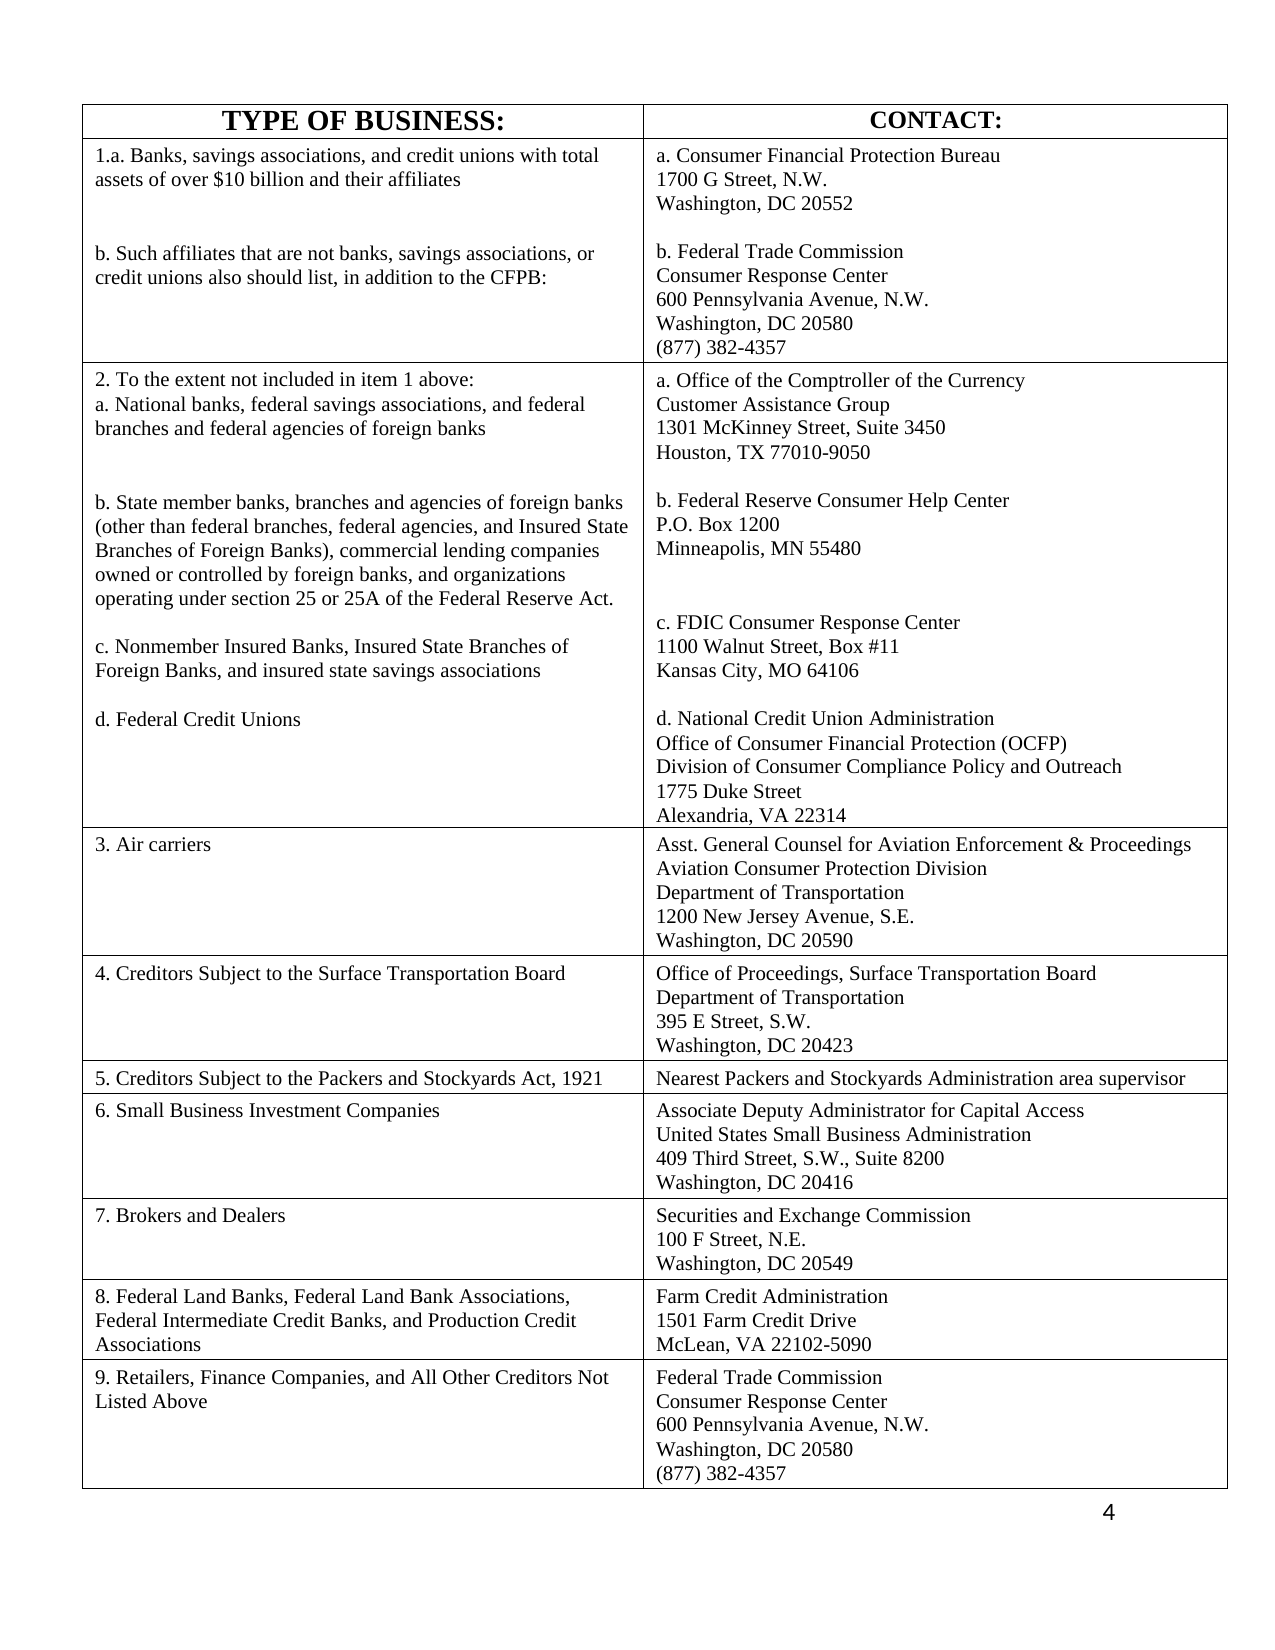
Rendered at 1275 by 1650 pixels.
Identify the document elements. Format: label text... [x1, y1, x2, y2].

table_header TYPE OF BUSINESS: [83, 105, 643, 138]
table_cell 8. Federal Land Banks, Federal Land Bank Associations, Federal Intermediate Credit Banks, and Production Credit Associations [83, 1280, 643, 1359]
table_header CONTACT: [644, 105, 1227, 138]
table_cell 5. Creditors Subject to the Packers and Stockyards Act, 1921 [83, 1061, 643, 1093]
table_cell To the extent not included in item 1 above: National banks, federal savings associations, and federal branches and federal agencies of foreign banks State member banks, branches and agencies of foreign banks (other than federal branches, federal agencies, and Insured State Branches of Foreign Banks), commercial lending companies owned or controlled by foreign banks, and organizations operating under section 25 or 25A of the Federal Reserve Act. Nonmember Insured Banks, Insured State Branches of Foreign Banks, and insured state savings associations Federal Credit Unions [83, 363, 643, 827]
table_cell Office of Proceedings, Surface Transportation Board Department of Transportation 395 E Street, S.W. Washington, DC 20423 [644, 956, 1227, 1060]
table_cell Federal Trade Commission Consumer Response Center 600 Pennsylvania Avenue, N.W. Washington, DC 20580 (877) 382-4357 [644, 1360, 1227, 1488]
table_cell Office of the Comptroller of the Currency Customer Assistance Group 1301 McKinney Street, Suite 3450 Houston, TX 77010-9050 Federal Reserve Consumer Help Center P.O. Box 1200 Minneapolis, MN 55480 FDIC Consumer Response Center 1100 Walnut Street, Box #11 Kansas City, MO 64106 National Credit Union Administration Office of Consumer Financial Protection (OCFP) Division of Consumer Compliance Policy and Outreach 1775 Duke Street Alexandria, VA 22314 [644, 363, 1227, 827]
table_cell Nearest Packers and Stockyards Administration area supervisor [644, 1061, 1227, 1093]
table_cell Asst. General Counsel for Aviation Enforcement & Proceedings Aviation Consumer Protection Division Department of Transportation 1200 New Jersey Avenue, S.E. Washington, DC 20590 [644, 828, 1227, 955]
table_cell 3. Air carriers [83, 828, 643, 955]
table_cell 6. Small Business Investment Companies [83, 1094, 643, 1198]
table_cell 1.a. Banks, savings associations, and credit unions with total assets of over $10 billion and their affiliates b. Such affiliates that are not banks, savings associations, or credit unions also should list, in addition to the CFPB: [83, 139, 643, 362]
table_cell Consumer Financial Protection Bureau 1700 G Street, N.W. Washington, DC 20552 Federal Trade Commission Consumer Response Center 600 Pennsylvania Avenue, N.W. Washington, DC 20580 (877) 382-4357 [644, 139, 1227, 362]
text 4 [79, 1496, 1115, 1526]
table_cell 9. Retailers, Finance Companies, and All Other Creditors Not Listed Above [83, 1360, 643, 1488]
table_cell Associate Deputy Administrator for Capital Access United States Small Business Administration 409 Third Street, S.W., Suite 8200 Washington, DC 20416 [644, 1094, 1227, 1198]
table_cell 7. Brokers and Dealers [83, 1199, 643, 1279]
table_cell Farm Credit Administration 1501 Farm Credit Drive McLean, VA 22102-5090 [644, 1280, 1227, 1359]
table_cell 4. Creditors Subject to the Surface Transportation Board [83, 956, 643, 1060]
table_cell Securities and Exchange Commission 100 F Street, N.E. Washington, DC 20549 [644, 1199, 1227, 1279]
